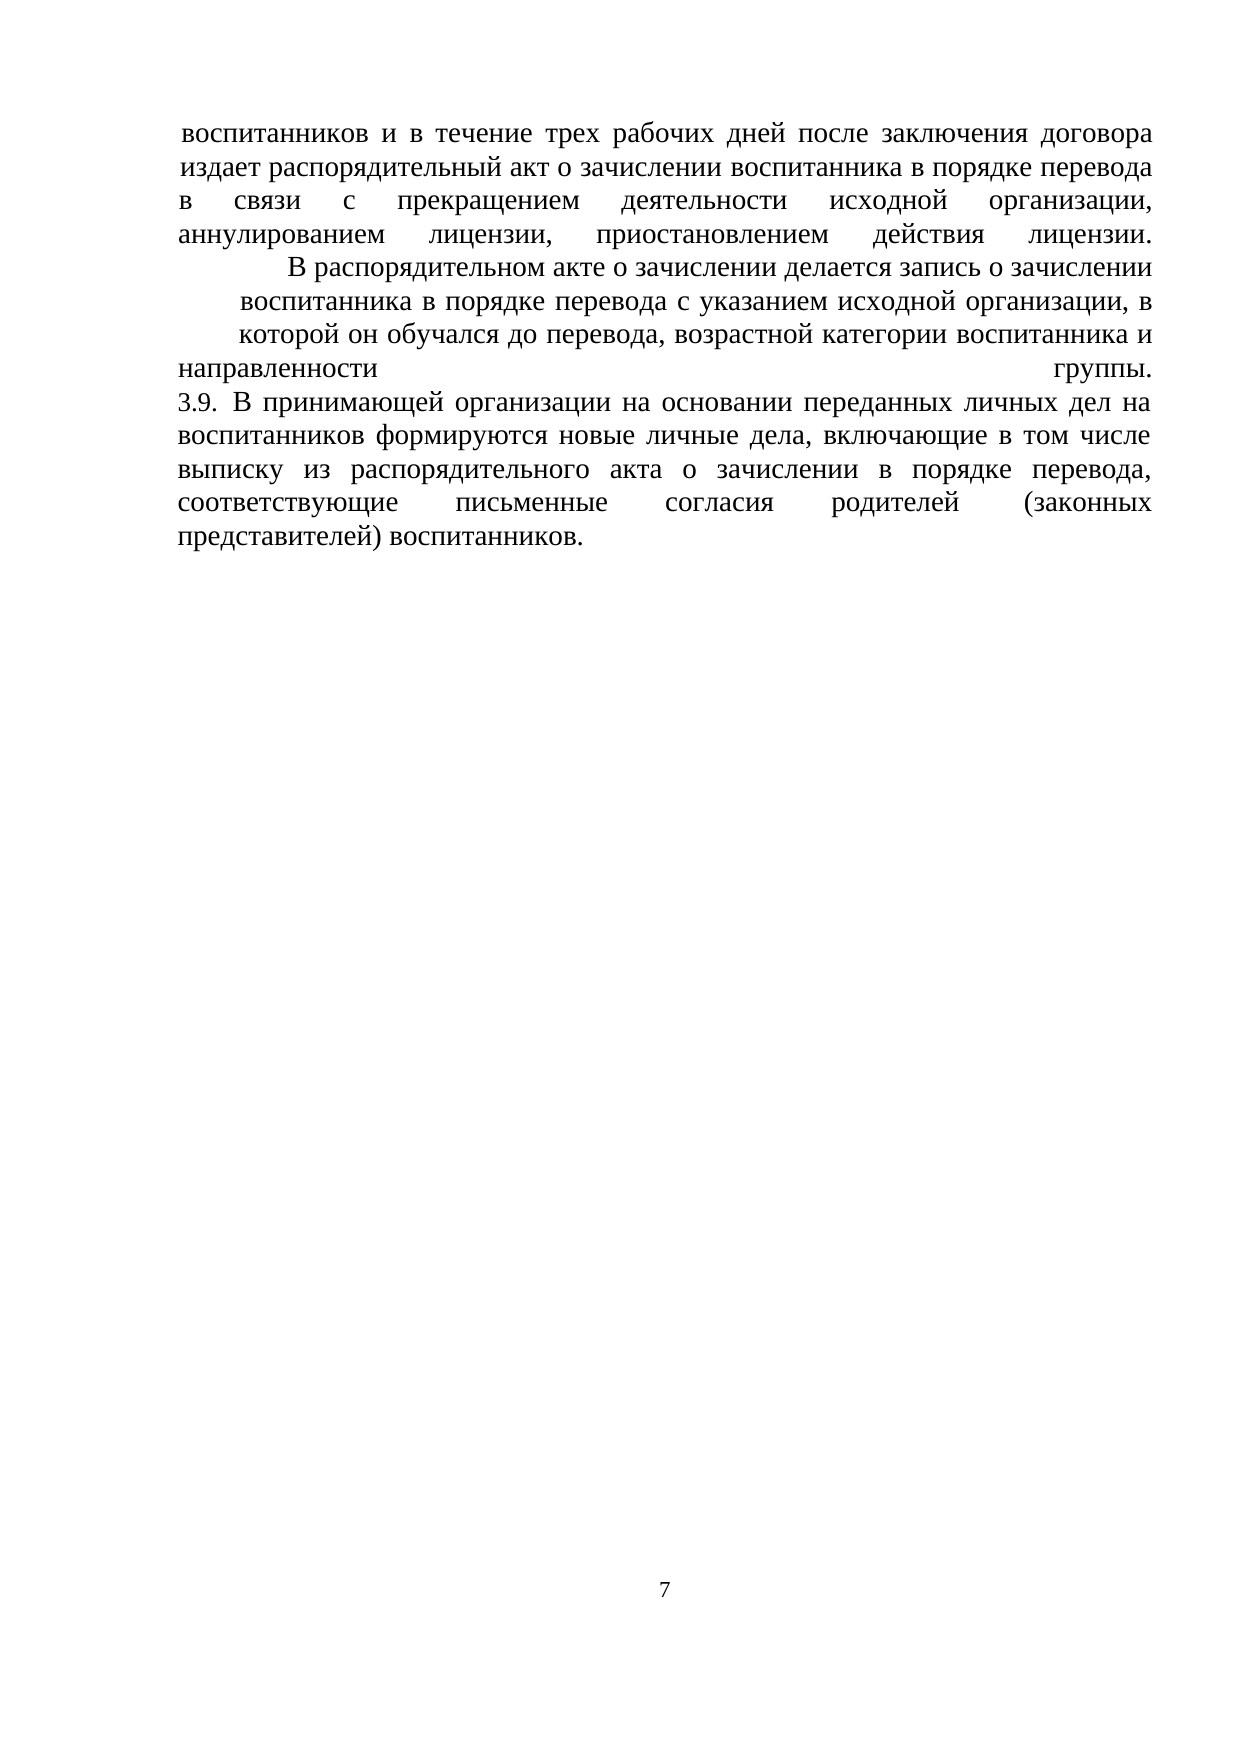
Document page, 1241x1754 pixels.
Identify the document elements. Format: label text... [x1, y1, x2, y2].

list В принимающей организации на основании переданных личных дел на воспитанников формируются новые личные дела, включающие в том числе выписку из распорядительного акта о зачислении в порядке перевода, соответствующие письменные согласия родителей (законных представителей) воспитанников. [177, 384, 1152, 552]
text воспитанников и в течение трех рабочих дней после заключения договора издает распорядительный акт о зачислении воспитанника в порядке перевода в связи с прекращением деятельности исходной организации, аннулированием лицензии, приостановлением действия лицензии. В распорядительном акте о зачислении делается запись о зачислении воспитанника в порядке перевода с указанием исходной организации, в которой он обучался до перевода, возрастной категории воспитанника и направленности группы. [177, 115, 1152, 384]
